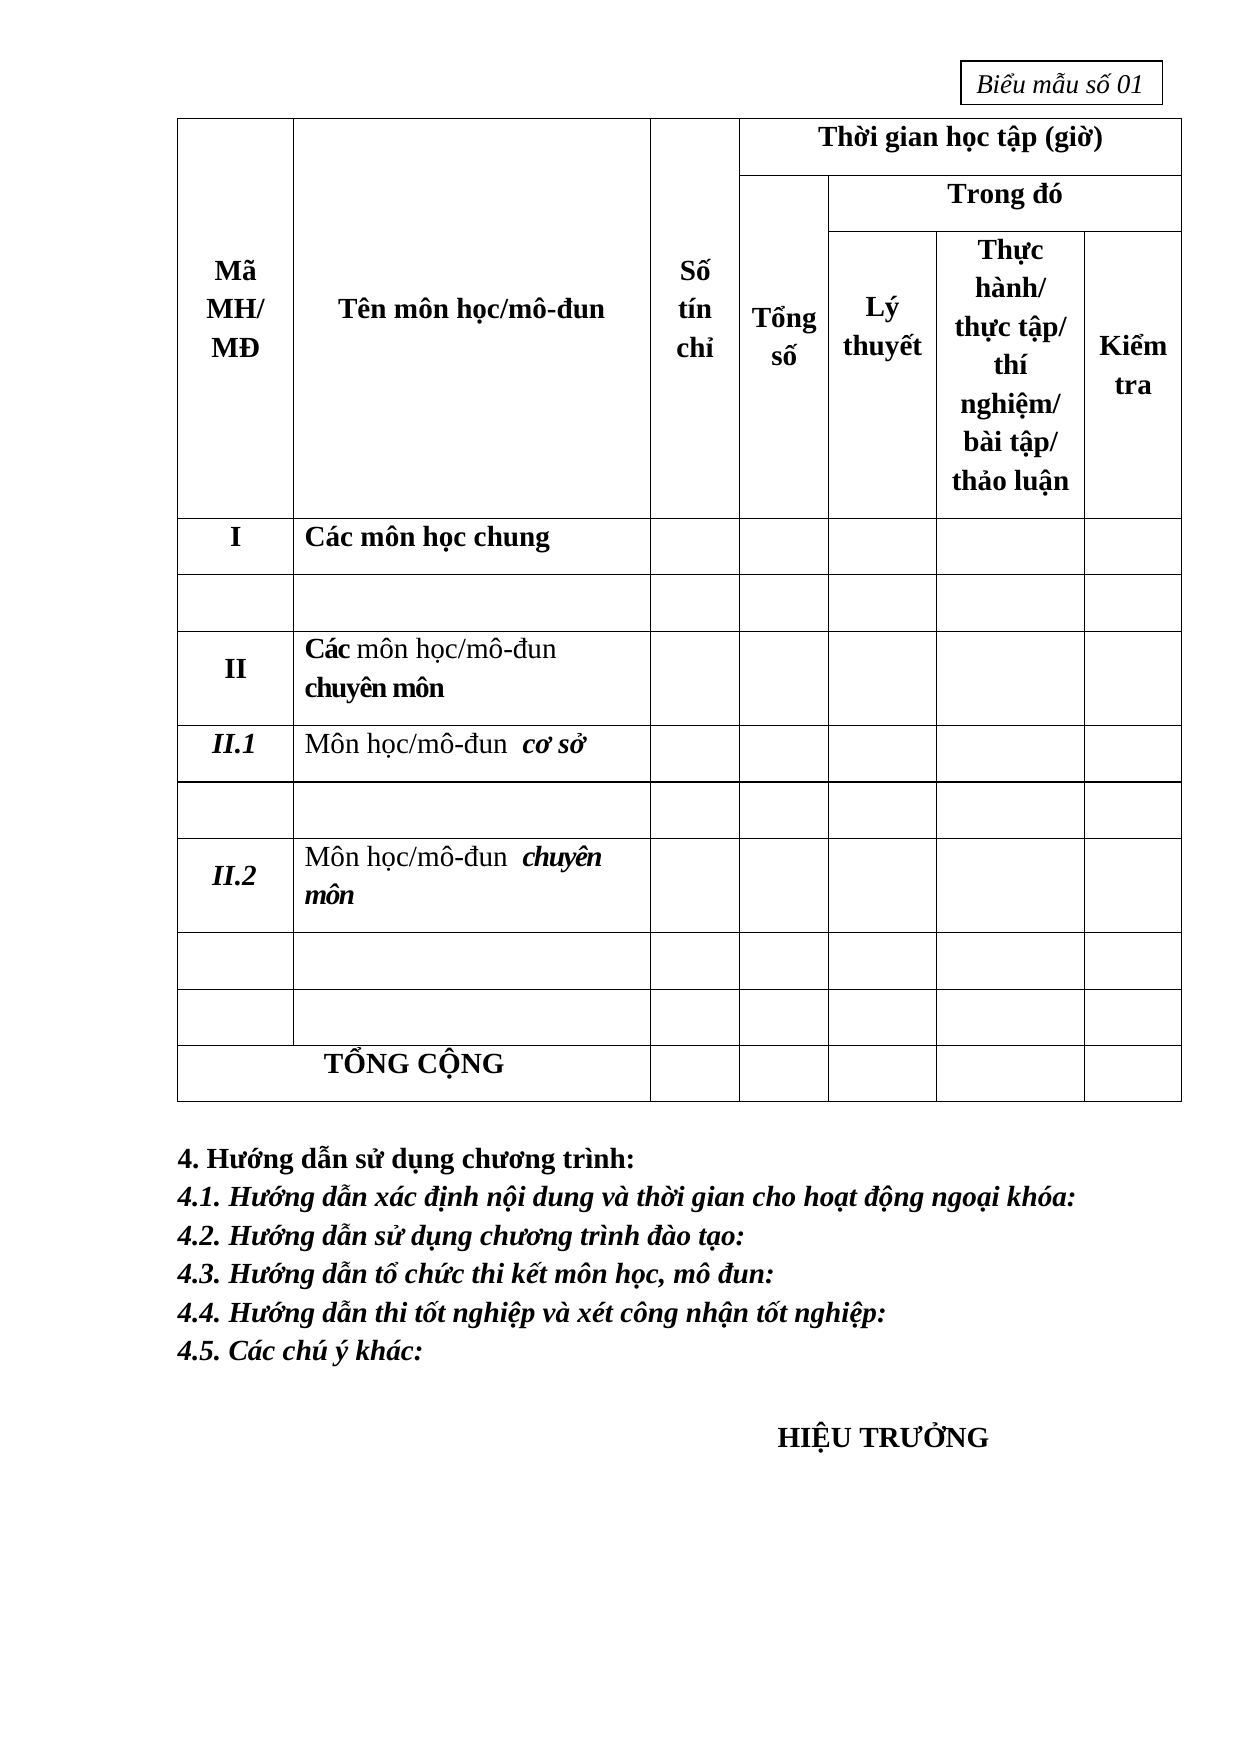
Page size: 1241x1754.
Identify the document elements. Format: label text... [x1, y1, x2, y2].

table_header Tên môn học/mô-đun [294, 119, 650, 518]
table_cell [178, 933, 293, 988]
table_cell Các môn học chung [294, 519, 650, 574]
table_cell [178, 990, 293, 1045]
table_cell [829, 933, 936, 988]
table_cell [1085, 519, 1181, 574]
table_cell [829, 726, 936, 781]
table_cell [1085, 783, 1181, 838]
table_cell [740, 1046, 828, 1101]
table_cell [937, 933, 1084, 988]
table_cell [1085, 632, 1181, 725]
table_cell [829, 575, 936, 631]
table_cell Thực hành/ thực tập/ thí nghiệm/ bài tập/ thảo luận [937, 232, 1084, 518]
table_cell [740, 990, 828, 1045]
table_cell [1085, 575, 1181, 631]
table_cell [651, 632, 739, 725]
table_cell [937, 726, 1084, 781]
table_cell [740, 519, 828, 574]
table_cell Các môn học/mô-đun chuyên môn [294, 632, 650, 725]
table_cell [651, 1046, 739, 1101]
table_cell Môn học/mô-đun chuyên môn [294, 839, 650, 932]
table_header Mã MH/ MĐ [178, 119, 293, 518]
table_cell [294, 575, 650, 631]
table_cell [1085, 990, 1181, 1045]
text HIỆU TRƯỞNG [177, 1421, 1122, 1454]
table_cell I [178, 519, 293, 574]
table_cell [294, 783, 650, 838]
table_header Số tín chỉ [651, 119, 739, 518]
table_cell [740, 933, 828, 988]
table_cell [1085, 1046, 1181, 1101]
table_cell [829, 632, 936, 725]
table_cell [829, 990, 936, 1045]
table_cell [937, 632, 1084, 725]
table_cell [740, 632, 828, 725]
table_cell [829, 519, 936, 574]
table_cell Lý thuyết [829, 232, 936, 518]
table_cell [740, 726, 828, 781]
table_cell [740, 839, 828, 932]
table_cell [651, 990, 739, 1045]
table_cell [651, 933, 739, 988]
table_cell [651, 575, 739, 631]
table_cell [829, 783, 936, 838]
table_cell [651, 783, 739, 838]
table_cell [294, 990, 650, 1045]
text 4.3. Hướng dẫn tổ chức thi kết môn học, mô đun: [177, 1256, 1122, 1290]
text 4.4. Hướng dẫn thi tốt nghiệp và xét công nhận tốt nghiệp: [177, 1295, 1122, 1328]
text 4.5. Các chú ý khác: [177, 1333, 1122, 1367]
table_cell II.2 [178, 839, 293, 932]
table_cell [937, 575, 1084, 631]
table_header Thời gian học tập (giờ) [740, 119, 1181, 174]
table_cell [829, 839, 936, 932]
table_cell [937, 519, 1084, 574]
table_cell Tổng số [740, 176, 828, 518]
table_cell Trong đó [829, 176, 1181, 231]
table_cell [178, 575, 293, 631]
table_cell [740, 575, 828, 631]
table_cell [651, 519, 739, 574]
text 4.2. Hướng dẫn sử dụng chương trình đào tạo: [177, 1218, 1122, 1251]
table_cell [294, 933, 650, 988]
text 4.1. Hướng dẫn xác định nội dung và thời gian cho hoạt động ngoại khóa: [177, 1179, 1122, 1213]
table_cell [1085, 726, 1181, 781]
table_cell [178, 783, 293, 838]
table_cell Kiểm tra [1085, 232, 1181, 518]
table_cell [937, 783, 1084, 838]
table_cell [937, 839, 1084, 932]
text 4. Hướng dẫn sử dụng chương trình: [177, 1141, 1122, 1174]
table_cell [937, 990, 1084, 1045]
table_cell [740, 783, 828, 838]
table_cell [651, 726, 739, 781]
table_cell TỔNG CỘNG [178, 1046, 650, 1101]
table_cell II.1 [178, 726, 293, 781]
table_cell [651, 839, 739, 932]
table_cell [1085, 839, 1181, 932]
table_cell Môn học/mô-đun cơ sở [294, 726, 650, 781]
table_cell [1085, 933, 1181, 988]
table_cell [829, 1046, 936, 1101]
table_cell II [178, 632, 293, 725]
table_cell [937, 1046, 1084, 1101]
